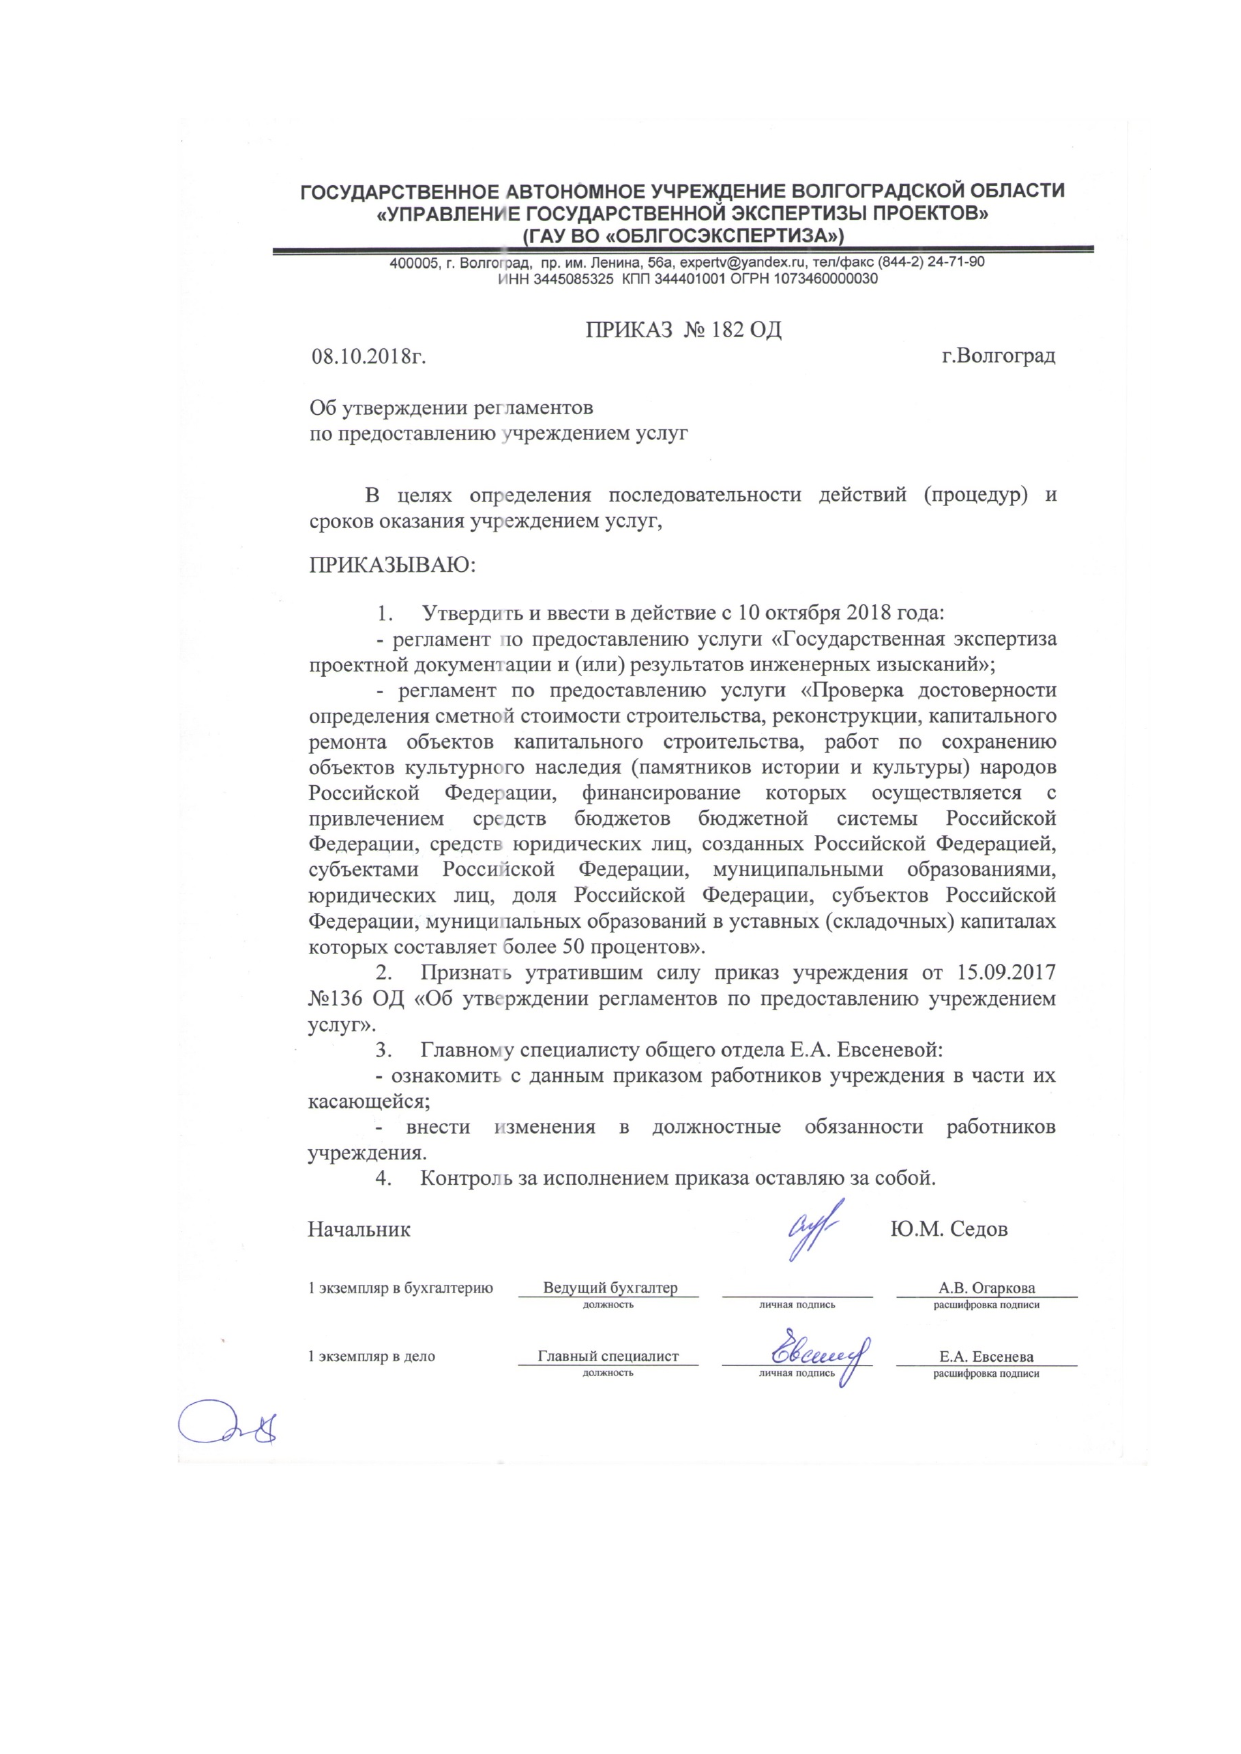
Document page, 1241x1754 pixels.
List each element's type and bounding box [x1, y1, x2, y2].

picture [177, 118, 1151, 1466]
